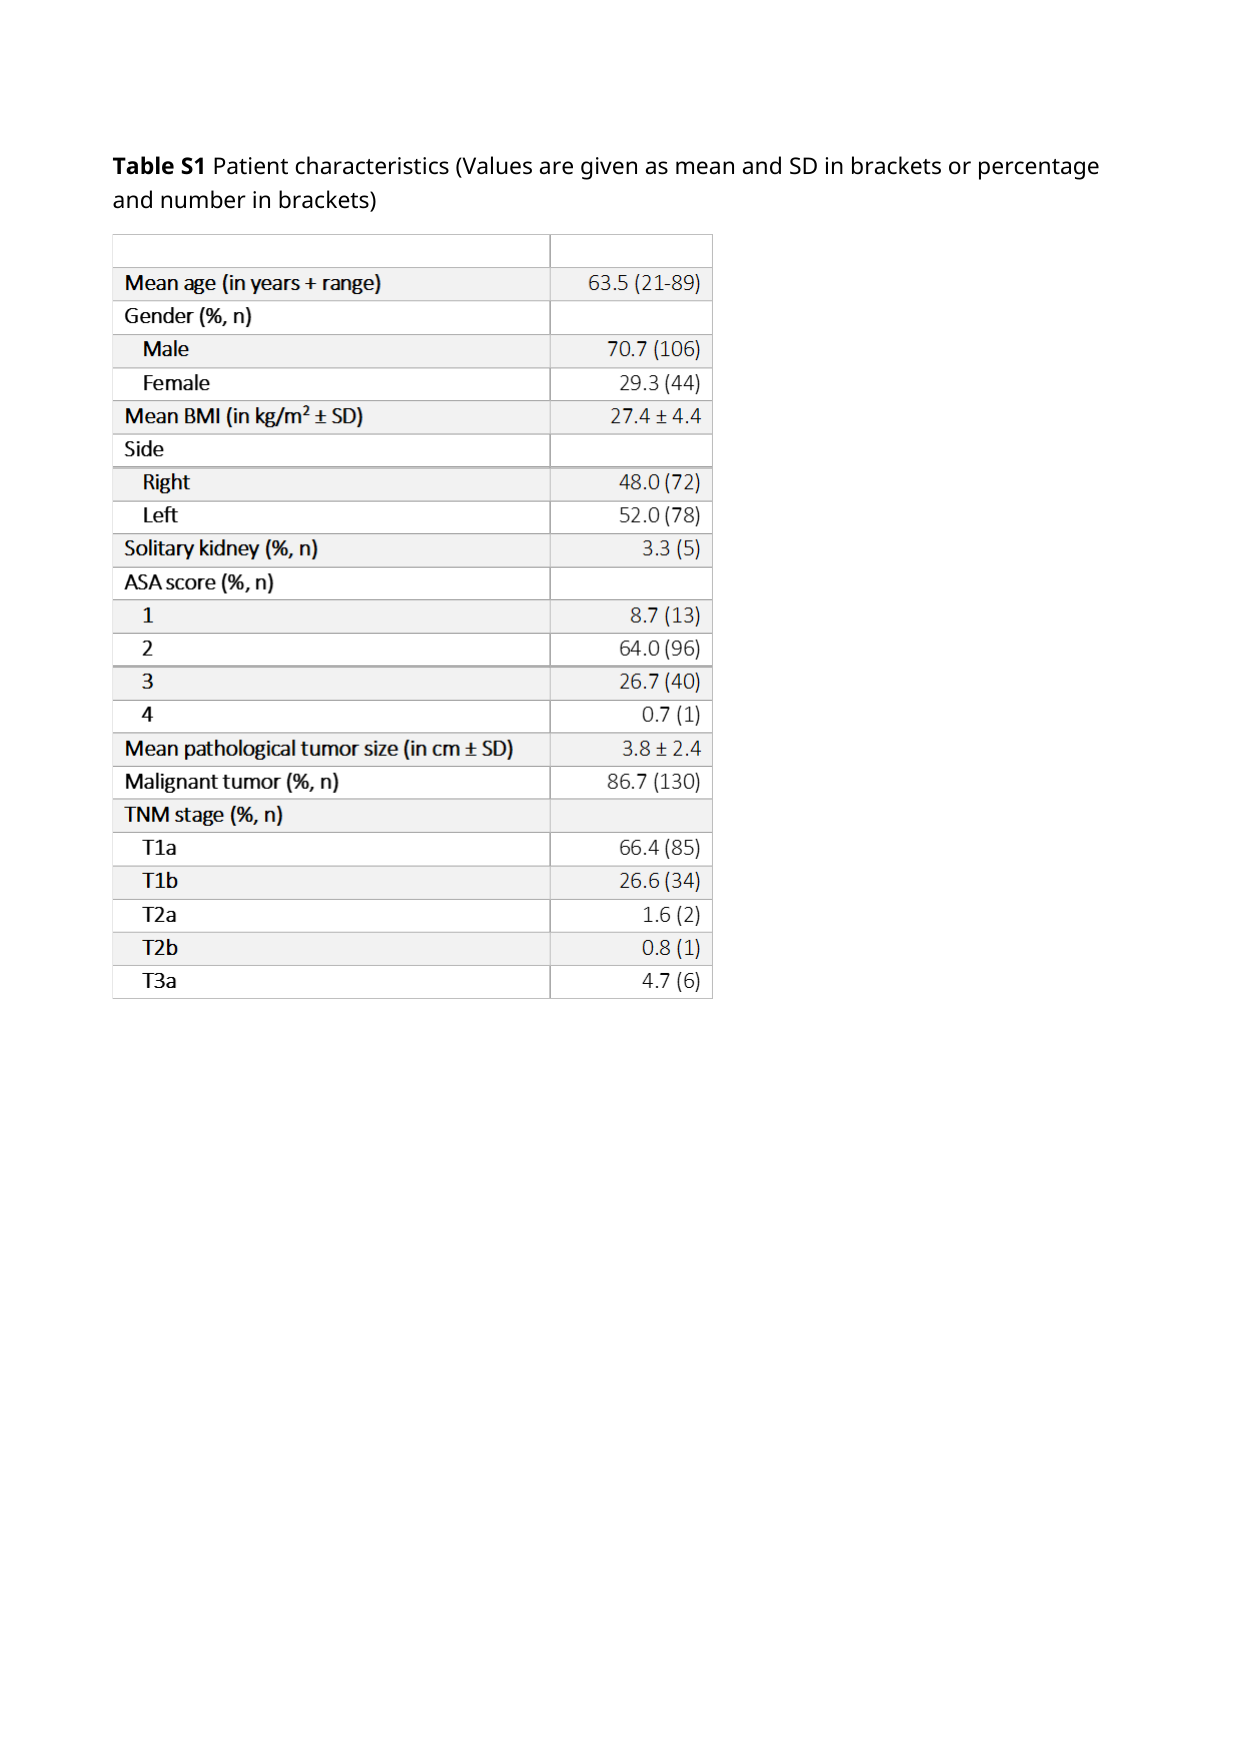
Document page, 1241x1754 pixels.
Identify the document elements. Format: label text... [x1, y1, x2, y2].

picture [112, 234, 719, 1002]
text Table S1 Patient characteristics (Values are given as mean and SD in brackets or percentage and number in brackets) [112, 150, 1128, 215]
